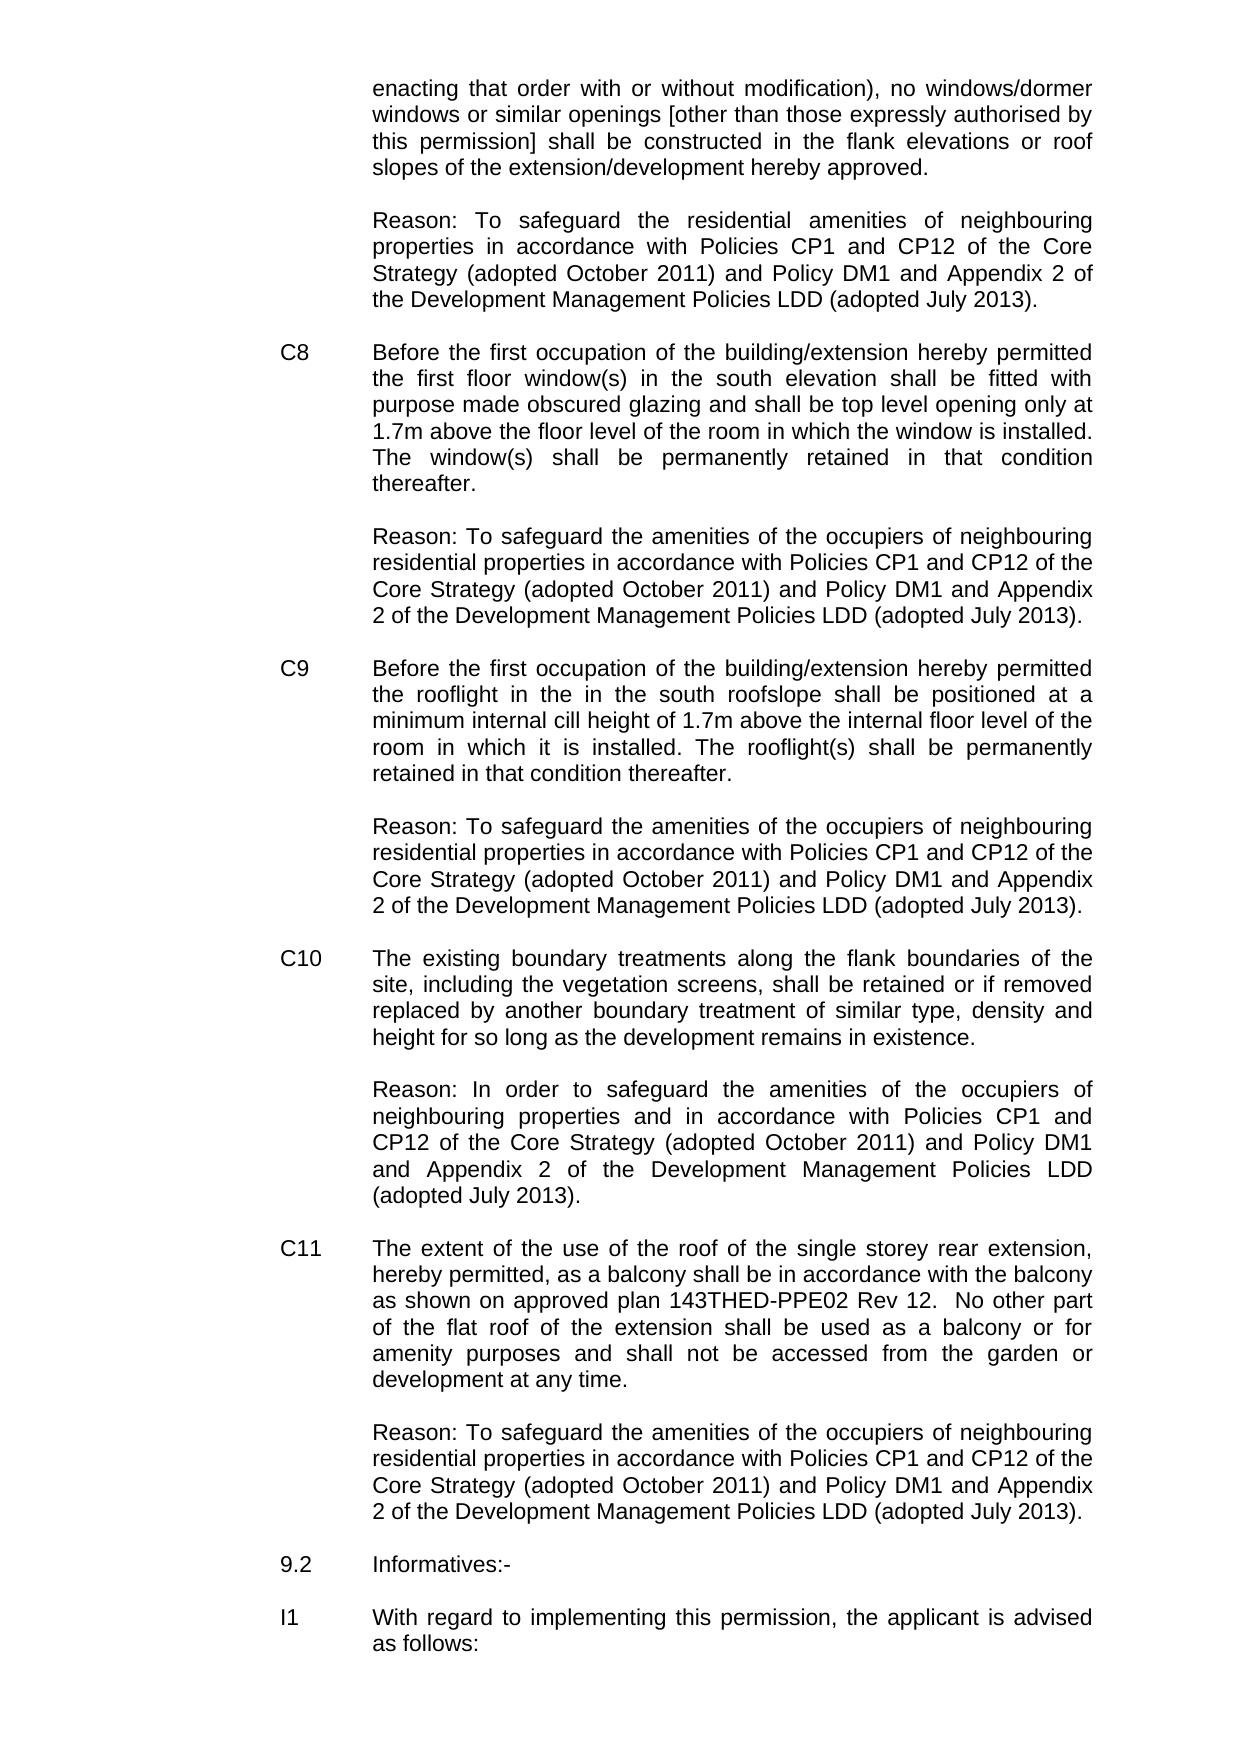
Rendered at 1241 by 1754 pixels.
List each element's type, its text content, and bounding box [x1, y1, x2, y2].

text Reason: To safeguard the amenities of the occupiers of neighbouring residential properties in accordance with Policies CP1 and CP12 of the Core Strategy (adopted October 2011) and Policy DM1 and Appendix 2 of the Development Management Policies LDD (adopted July 2013). [280, 813, 1093, 918]
text C9 Before the first occupation of the building/extension hereby permitted the rooflight in the in the south roofslope shall be positioned at a minimum internal cill height of 1.7m above the internal floor level of the room in which it is installed. The rooflight(s) shall be permanently retained in that condition thereafter. [280, 655, 1093, 787]
text I1 With regard to implementing this permission, the applicant is advised as follows: [280, 1603, 1093, 1656]
text C10 The existing boundary treatments along the flank boundaries of the site, including the vegetation screens, shall be retained or if removed replaced by another boundary treatment of similar type, density and height for so long as the development remains in existence. [280, 945, 1093, 1050]
text Reason: To safeguard the residential amenities of neighbouring properties in accordance with Policies CP1 and CP12 of the Core Strategy (adopted October 2011) and Policy DM1 and Appendix 2 of the Development Management Policies LDD (adopted July 2013). [280, 207, 1093, 312]
text Reason: In order to safeguard the amenities of the occupiers of neighbouring properties and in accordance with Policies CP1 and CP12 of the Core Strategy (adopted October 2011) and Policy DM1 and Appendix 2 of the Development Management Policies LDD (adopted July 2013). [280, 1076, 1093, 1208]
text Reason: To safeguard the amenities of the occupiers of neighbouring residential properties in accordance with Policies CP1 and CP12 of the Core Strategy (adopted October 2011) and Policy DM1 and Appendix 2 of the Development Management Policies LDD (adopted July 2013). [280, 523, 1093, 628]
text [280, 75, 1093, 180]
text C8 Before the first occupation of the building/extension hereby permitted the first floor window(s) in the south elevation shall be fitted with purpose made obscured glazing and shall be top level opening only at 1.7m above the floor level of the room in which the window is installed. The window(s) shall be permanently retained in that condition thereafter. [280, 338, 1093, 497]
text Reason: To safeguard the amenities of the occupiers of neighbouring residential properties in accordance with Policies CP1 and CP12 of the Core Strategy (adopted October 2011) and Policy DM1 and Appendix 2 of the Development Management Policies LDD (adopted July 2013). [280, 1419, 1093, 1524]
text 9.2 Informatives:- [280, 1551, 1093, 1577]
text C11 The extent of the use of the roof of the single storey rear extension, hereby permitted, as a balcony shall be in accordance with the balcony as shown on approved plan 143THED-PPE02 Rev 12. No other part of the flat roof of the extension shall be used as a balcony or for amenity purposes and shall not be accessed from the garden or development at any time. [280, 1234, 1093, 1393]
